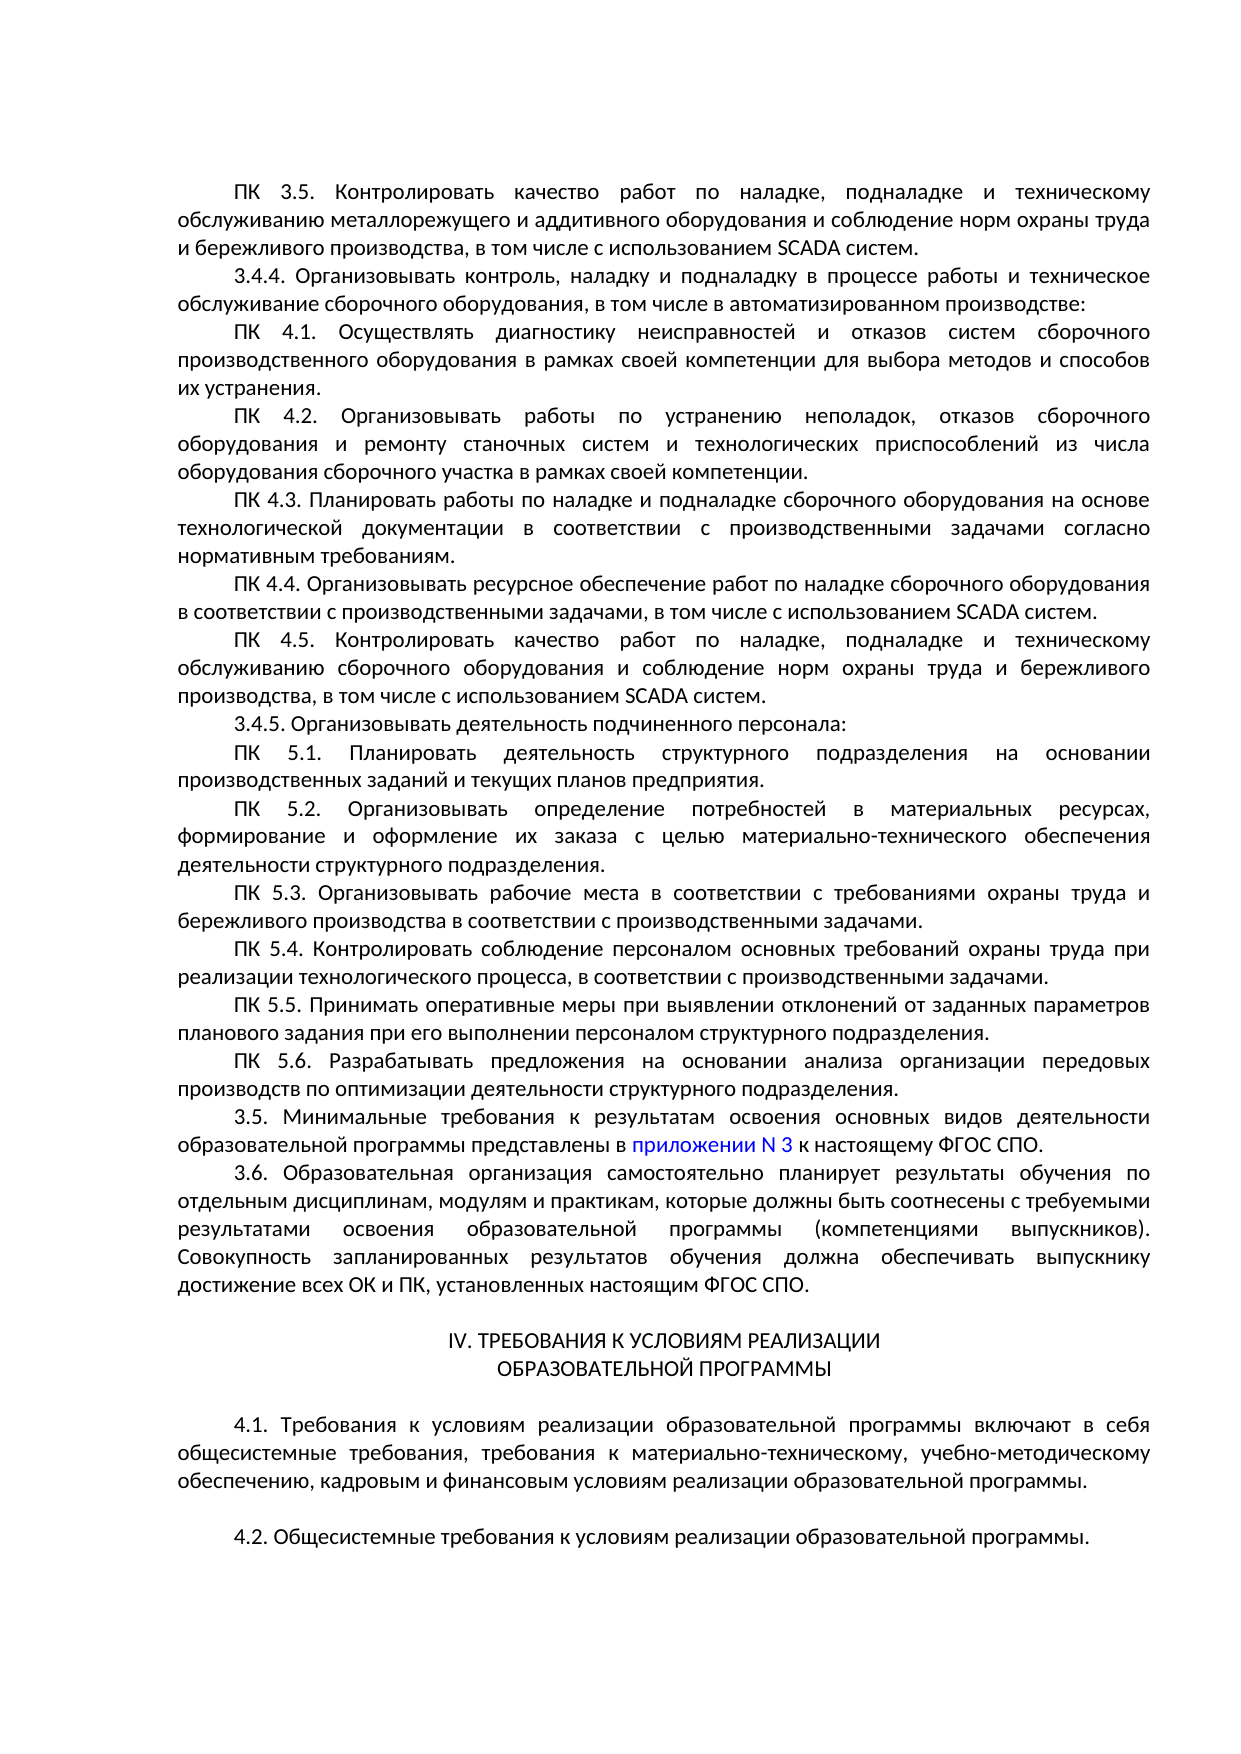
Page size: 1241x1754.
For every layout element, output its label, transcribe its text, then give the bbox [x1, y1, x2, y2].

text ПК 5.2. Организовывать определение потребностей в материальных ресурсах, формирование и оформление их заказа с целью материально-технического обеспечения деятельности структурного подразделения. [177, 794, 1152, 878]
text ПК 5.6. Разрабатывать предложения на основании анализа организации передовых производств по оптимизации деятельности структурного подразделения. [177, 1046, 1152, 1102]
text IV. ТРЕБОВАНИЯ К УСЛОВИЯМ РЕАЛИЗАЦИИ [177, 1326, 1152, 1354]
text 3.5. Минимальные требования к результатам освоения основных видов деятельности образовательной программы представлены в приложении N 3 к настоящему ФГОС СПО. [177, 1102, 1152, 1158]
text ПК 5.5. Принимать оперативные меры при выявлении отклонений от заданных параметров планового задания при его выполнении персоналом структурного подразделения. [177, 990, 1152, 1046]
text ПК 5.1. Планировать деятельность структурного подразделения на основании производственных заданий и текущих планов предприятия. [177, 738, 1152, 794]
text ПК 4.2. Организовывать работы по устранению неполадок, отказов сборочного оборудования и ремонту станочных систем и технологических приспособлений из числа оборудования сборочного участка в рамках своей компетенции. [177, 401, 1152, 485]
text ПК 3.5. Контролировать качество работ по наладке, подналадке и техническому обслуживанию металлорежущего и аддитивного оборудования и соблюдение норм охраны труда и бережливого производства, в том числе с использованием SCADA систем. [177, 177, 1152, 261]
text ПК 4.1. Осуществлять диагностику неисправностей и отказов систем сборочного производственного оборудования в рамках своей компетенции для выбора методов и способов их устранения. [177, 317, 1152, 401]
text ПК 4.3. Планировать работы по наладке и подналадке сборочного оборудования на основе технологической документации в соответствии с производственными задачами согласно нормативным требованиям. [177, 485, 1152, 569]
text ПК 5.4. Контролировать соблюдение персоналом основных требований охраны труда при реализации технологического процесса, в соответствии с производственными задачами. [177, 934, 1152, 990]
text ОБРАЗОВАТЕЛЬНОЙ ПРОГРАММЫ [177, 1354, 1152, 1382]
text 3.4.5. Организовывать деятельность подчиненного персонала: [177, 709, 1152, 738]
text ПК 4.5. Контролировать качество работ по наладке, подналадке и техническому обслуживанию сборочного оборудования и соблюдение норм охраны труда и бережливого производства, в том числе с использованием SCADA систем. [177, 626, 1152, 709]
text ПК 4.4. Организовывать ресурсное обеспечение работ по наладке сборочного оборудования в соответствии с производственными задачами, в том числе с использованием SCADA систем. [177, 569, 1152, 626]
text 4.2. Общесистемные требования к условиям реализации образовательной программы. [177, 1522, 1152, 1550]
text 3.6. Образовательная организация самостоятельно планирует результаты обучения по отдельным дисциплинам, модулям и практикам, которые должны быть соотнесены с требуемыми результатами освоения образовательной программы (компетенциями выпускников). Совокупность запланированных результатов обучения должна обеспечивать выпускнику достижение всех ОК и ПК, установленных настоящим ФГОС СПО. [177, 1158, 1152, 1298]
text ПК 5.3. Организовывать рабочие места в соответствии с требованиями охраны труда и бережливого производства в соответствии с производственными задачами. [177, 878, 1152, 934]
text 3.4.4. Организовывать контроль, наладку и подналадку в процессе работы и техническое обслуживание сборочного оборудования, в том числе в автоматизированном производстве: [177, 261, 1152, 317]
text 4.1. Требования к условиям реализации образовательной программы включают в себя общесистемные требования, требования к материально-техническому, учебно-методическому обеспечению, кадровым и финансовым условиям реализации образовательной программы. [177, 1410, 1152, 1494]
